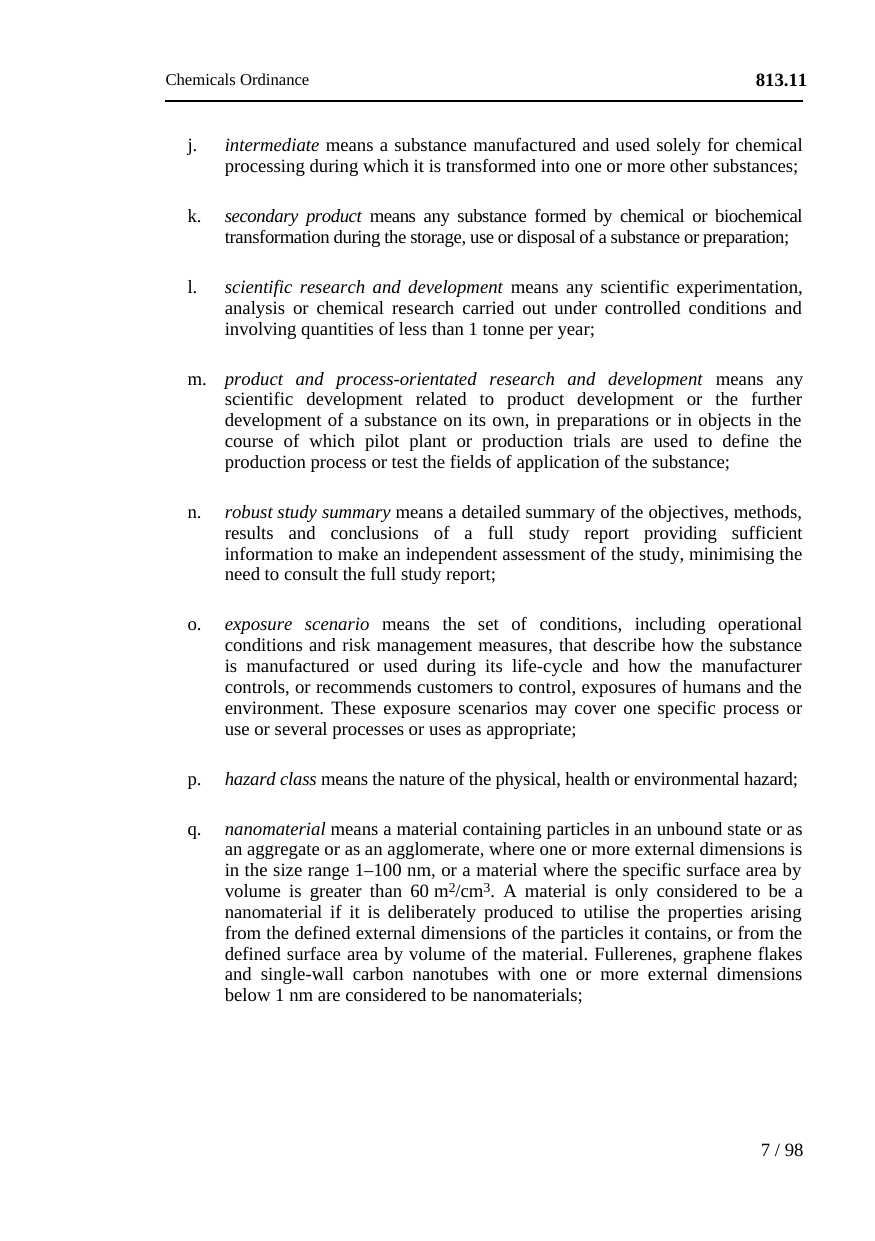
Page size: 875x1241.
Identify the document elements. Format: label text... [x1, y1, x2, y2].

text q. nanomaterial means a material containing particles in an unbound state or as an aggregate or as an agglomerate, where one or more external dimensions is in the size range 1–100 nm, or a material where the specific surface area by volume is greater than 60 m2/cm3. A material is only considered to be a nanomaterial if it is deliberately produced to utilise the properties arising from the defined external dimensions of the particles it contains, or from the defined surface area by volume of the material. Fullerenes, graphene flakes and single-wall carbon nanotubes with one or more external dimensions below 1 nm are considered to be nanomaterials; [187, 818, 803, 1006]
text l. scientific research and development means any scientific experimentation, analysis or chemical research carried out under controlled conditions and involving quantities of less than 1 tonne per year; [187, 277, 803, 339]
text p. hazard class means the nature of the physical, health or environmental hazard; [187, 768, 803, 789]
text m. product and process-orientated research and development means any scientific development related to product development or the further development of a substance on its own, in preparations or in objects in the course of which pilot plant or production trials are used to define the production process or test the fields of application of the substance; [187, 368, 803, 472]
text n. robust study summary means a detailed summary of the objectives, methods, results and conclusions of a full study report providing sufficient information to make an independent assessment of the study, minimising the need to consult the full study report; [187, 502, 803, 585]
text k. secondary product means any substance formed by chemical or biochemical transformation during the storage, use or disposal of a substance or preparation; [187, 206, 803, 247]
text o. exposure scenario means the set of conditions, including operational conditions and risk management measures, that describe how the substance is manufactured or used during its life-cycle and how the manufacturer controls, or recommends customers to control, exposures of humans and the environment. These exposure scenarios may cover one specific process or use or several processes or uses as appropriate; [187, 614, 803, 739]
text j. intermediate means a substance manufactured and used solely for chemical processing during which it is transformed into one or more other substances; [187, 135, 803, 177]
